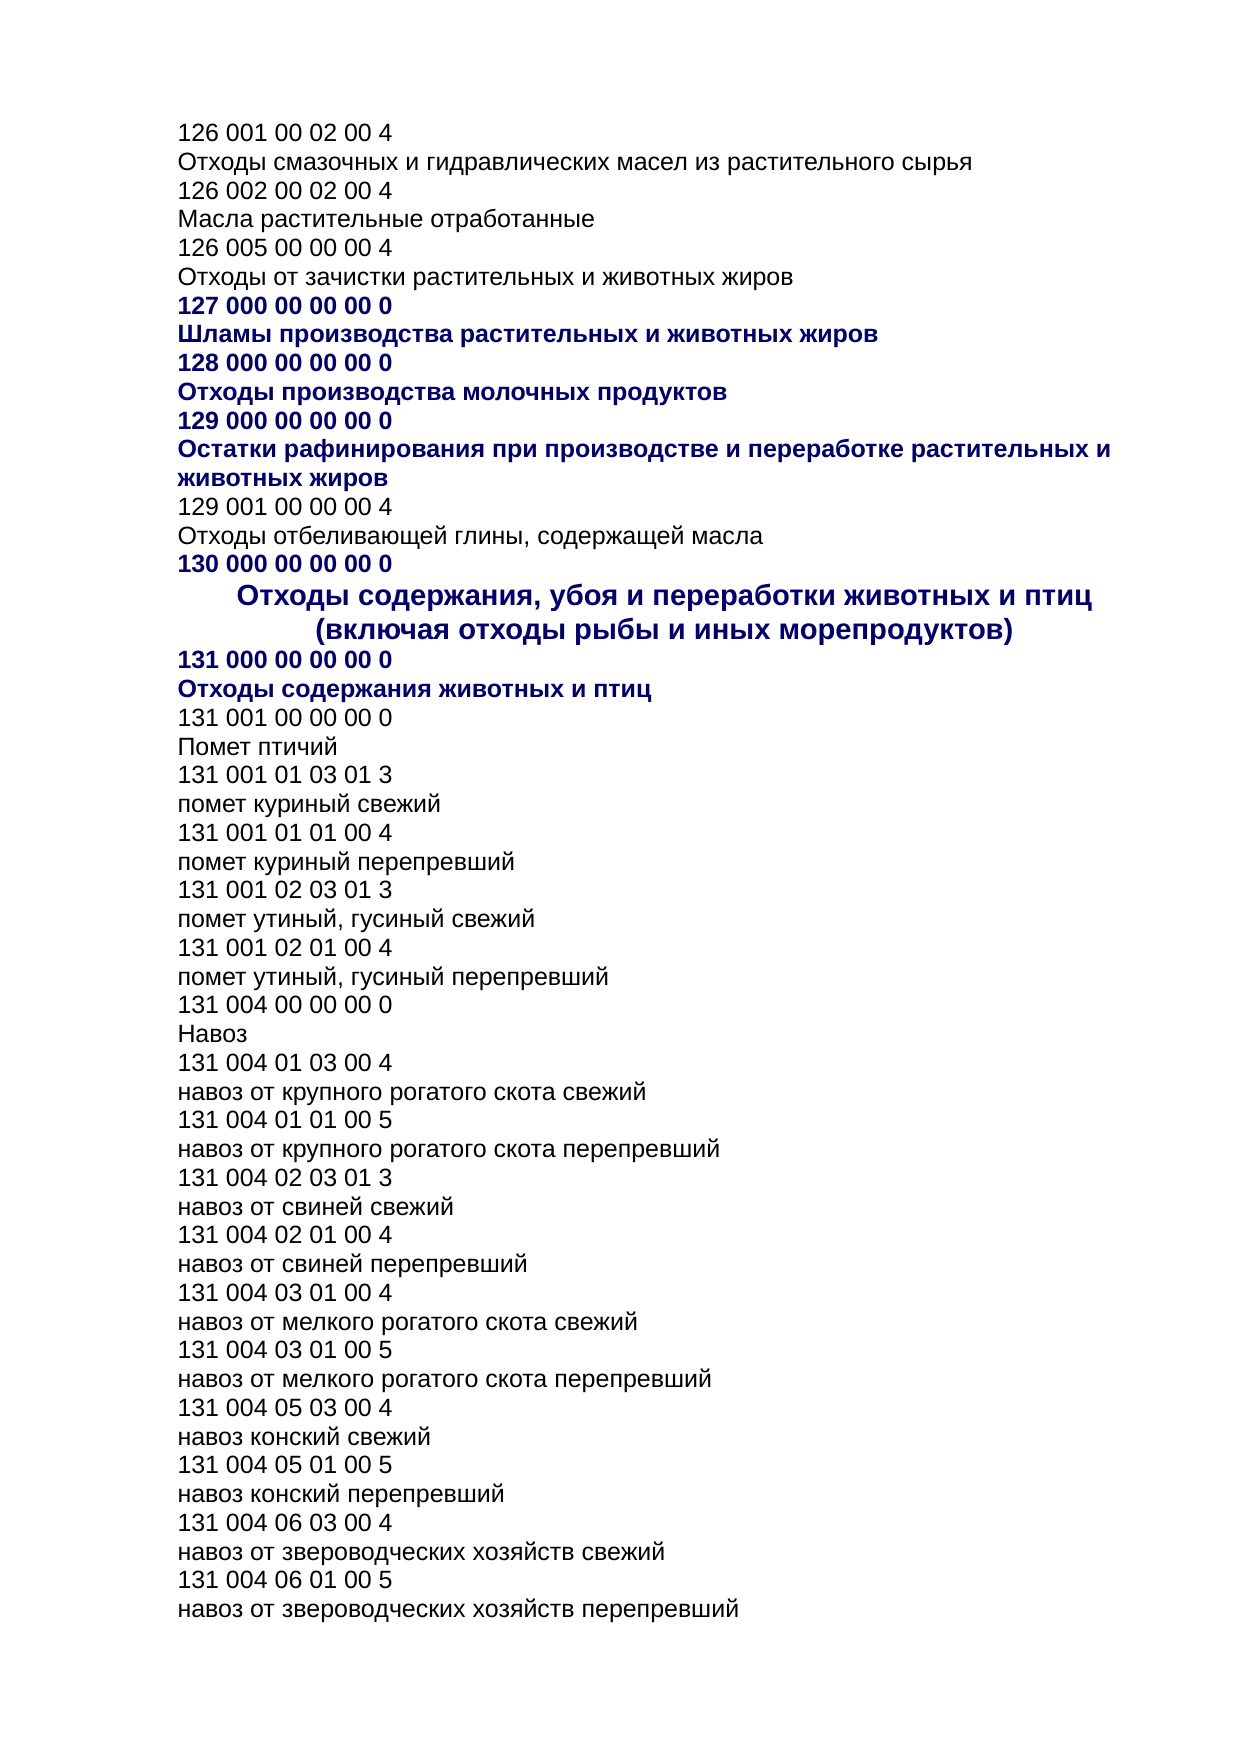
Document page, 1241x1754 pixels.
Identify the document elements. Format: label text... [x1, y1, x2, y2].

text 131 004 02 03 01 3 [177, 1220, 1152, 1249]
text навоз от звероводческих хозяйств свежий [177, 1594, 1152, 1623]
text помет утиный, гусиный свежий [177, 961, 1152, 990]
text Остатки рафинирования при производстве и переработке растительных и животных жиров [177, 492, 1152, 549]
text 129 000 00 00 00 0 [177, 463, 1152, 492]
text навоз от крупного рогатого скота свежий [177, 1134, 1152, 1163]
text Помет птичий [177, 789, 1152, 818]
text 128 000 00 00 00 0 [177, 406, 1152, 434]
text навоз от мелкого рогатого скота свежий [177, 1364, 1152, 1393]
text Отходы продуктов из растительных и животных жиров, включая просроченные продукты [177, 118, 1152, 176]
text 131 001 02 01 00 4 [177, 990, 1152, 1019]
text навоз от свиней перепревший [177, 1306, 1152, 1335]
text навоз от мелкого рогатого скота перепревший [177, 1421, 1152, 1450]
text 131 001 01 03 01 3 [177, 818, 1152, 846]
text 131 004 05 03 00 4 [177, 1450, 1152, 1479]
text помет утиный, гусиный перепревший [177, 1019, 1152, 1048]
text 131 004 03 01 00 4 [177, 1335, 1152, 1364]
text Отходы отбеливающей глины, содержащей масла [177, 578, 1152, 607]
text Масла растительные отработанные [177, 262, 1152, 291]
text 131 004 05 01 00 5 [177, 1508, 1152, 1536]
text 131 004 06 03 00 4 [177, 1565, 1152, 1594]
text навоз конский свежий [177, 1479, 1152, 1508]
text 131 004 00 00 00 0 [177, 1048, 1152, 1076]
text 129 001 00 00 00 4 [177, 549, 1152, 578]
text Отходы смазочных и гидравлических масел из растительного сырья [177, 204, 1152, 233]
text навоз от свиней свежий [177, 1249, 1152, 1278]
text навоз конский перепревший [177, 1536, 1152, 1565]
text Отходы от зачистки растительных и животных жиров [177, 319, 1152, 348]
text 131 001 01 01 00 4 [177, 875, 1152, 904]
text 127 000 00 00 00 0 [177, 348, 1152, 377]
text 131 001 00 00 00 0 [177, 760, 1152, 789]
text 131 001 02 03 01 3 [177, 933, 1152, 961]
text 131 004 01 01 00 5 [177, 1163, 1152, 1191]
text Навоз [177, 1076, 1152, 1105]
text 131 000 00 00 00 0 [177, 703, 1152, 731]
text 126 001 00 02 00 4 [177, 176, 1152, 204]
text 126 005 00 00 00 4 [177, 291, 1152, 319]
text Отходы содержания животных и птиц [177, 731, 1152, 760]
text 130 000 00 00 00 0 [177, 607, 1152, 636]
text помет куриный свежий [177, 846, 1152, 875]
text 131 004 02 01 00 4 [177, 1278, 1152, 1306]
text навоз от крупного рогатого скота перепревший [177, 1191, 1152, 1220]
text помет куриный перепревший [177, 904, 1152, 933]
text 126 002 00 02 00 4 [177, 233, 1152, 262]
text 131 004 03 01 00 5 [177, 1393, 1152, 1421]
text Отходы содержания, убоя и переработки животных и птиц (включая отходы рыбы и иных морепродуктов) [177, 636, 1152, 703]
text Шламы производства растительных и животных жиров [177, 377, 1152, 406]
text 131 004 01 03 00 4 [177, 1105, 1152, 1134]
text Отходы производства молочных продуктов [177, 434, 1152, 463]
